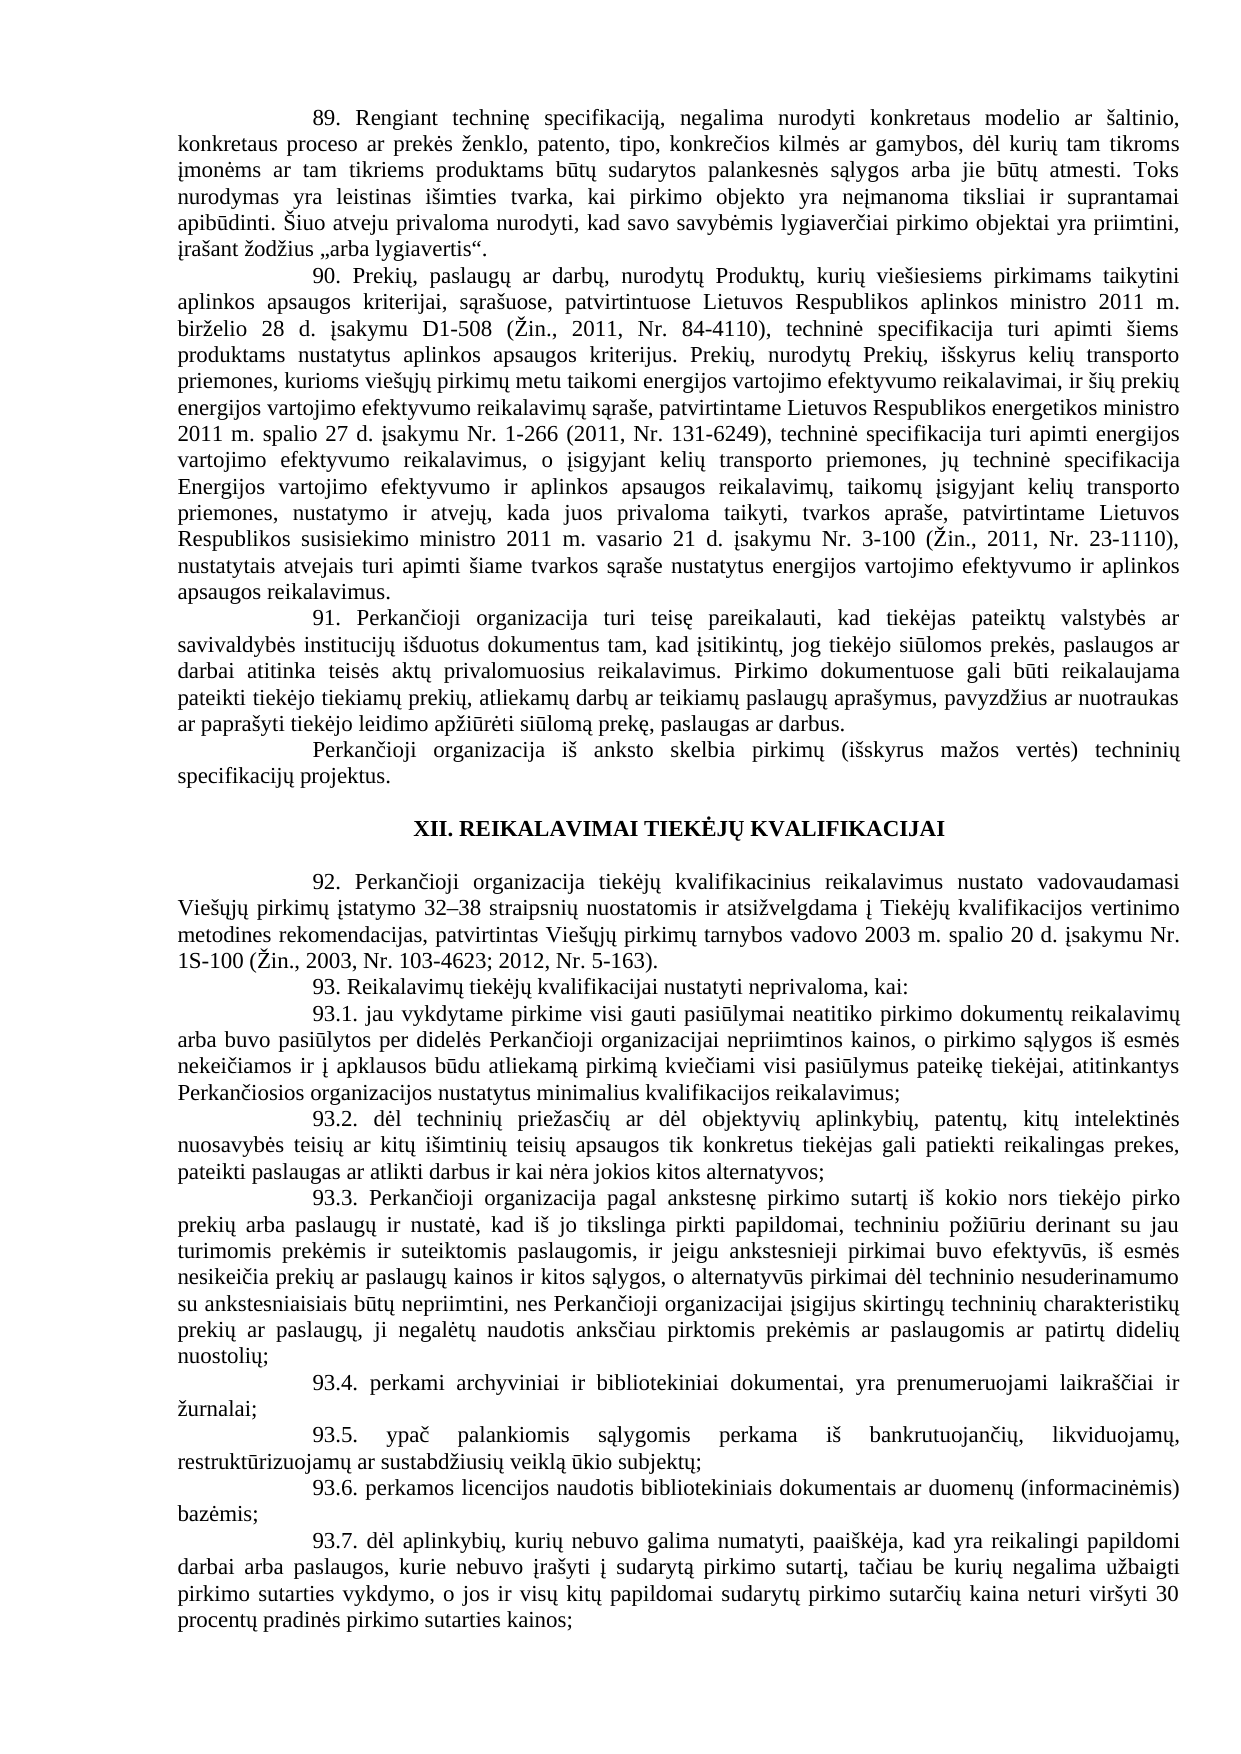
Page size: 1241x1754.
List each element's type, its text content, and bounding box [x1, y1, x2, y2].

text 93.4. perkami archyviniai ir bibliotekiniai dokumentai, yra prenumeruojami laikraščiai ir žurnalai; [177, 1369, 1181, 1421]
text 91. Perkančioji organizacija turi teisę pareikalauti, kad tiekėjas pateiktų valstybės ar savivaldybės institucijų išduotus dokumentus tam, kad įsitikintų, jog tiekėjo siūlomos prekės, paslaugos ar darbai atitinka teisės aktų privalomuosius reikalavimus. Pirkimo dokumentuose gali būti reikalaujama pateikti tiekėjo tiekiamų prekių, atliekamų darbų ar teikiamų paslaugų aprašymus, pavyzdžius ar nuotraukas ar paprašyti tiekėjo leidimo apžiūrėti siūlomą prekę, paslaugas ar darbus. [177, 604, 1181, 736]
text XII. REIKALAVIMAI TIEKĖJŲ KVALIFIKACIJAI [177, 815, 1181, 842]
text 92. Perkančioji organizacija tiekėjų kvalifikacinius reikalavimus nustato vadovaudamasi Viešųjų pirkimų įstatymo 32–38 straipsnių nuostatomis ir atsižvelgdama į Tiekėjų kvalifikacijos vertinimo metodines rekomendacijas, patvirtintas Viešųjų pirkimų tarnybos vadovo 2003 m. spalio 20 d. įsakymu Nr. 1S-100 (Žin., 2003, Nr. 103-4623; 2012, Nr. 5-163). [177, 868, 1181, 973]
text 90. Prekių, paslaugų ar darbų, nurodytų Produktų, kurių viešiesiems pirkimams taikytini aplinkos apsaugos kriterijai, sąrašuose, patvirtintuose Lietuvos Respublikos aplinkos ministro 2011 m. birželio 28 d. įsakymu D1-508 (Žin., 2011, Nr. 84-4110), techninė specifikacija turi apimti šiems produktams nustatytus aplinkos apsaugos kriterijus. Prekių, nurodytų Prekių, išskyrus kelių transporto priemones, kurioms viešųjų pirkimų metu taikomi energijos vartojimo efektyvumo reikalavimai, ir šių prekių energijos vartojimo efektyvumo reikalavimų sąraše, patvirtintame Lietuvos Respublikos energetikos ministro 2011 m. spalio 27 d. įsakymu Nr. 1-266 (2011, Nr. 131-6249), techninė specifikacija turi apimti energijos vartojimo efektyvumo reikalavimus, o įsigyjant kelių transporto priemones, jų techninė specifikacija Energijos vartojimo efektyvumo ir aplinkos apsaugos reikalavimų, taikomų įsigyjant kelių transporto priemones, nustatymo ir atvejų, kada juos privaloma taikyti, tvarkos apraše, patvirtintame Lietuvos Respublikos susisiekimo ministro 2011 m. vasario 21 d. įsakymu Nr. 3-100 (Žin., 2011, Nr. 23-1110), nustatytais atvejais turi apimti šiame tvarkos sąraše nustatytus energijos vartojimo efektyvumo ir aplinkos apsaugos reikalavimus. [177, 262, 1181, 604]
text 93.3. Perkančioji organizacija pagal ankstesnę pirkimo sutartį iš kokio nors tiekėjo pirko prekių arba paslaugų ir nustatė, kad iš jo tikslinga pirkti papildomai, techniniu požiūriu derinant su jau turimomis prekėmis ir suteiktomis paslaugomis, ir jeigu ankstesnieji pirkimai buvo efektyvūs, iš esmės nesikeičia prekių ar paslaugų kainos ir kitos sąlygos, o alternatyvūs pirkimai dėl techninio nesuderinamumo su ankstesniaisiais būtų nepriimtini, nes Perkančioji organizacijai įsigijus skirtingų techninių charakteristikų prekių ar paslaugų, ji negalėtų naudotis anksčiau pirktomis prekėmis ar paslaugomis ar patirtų didelių nuostolių; [177, 1184, 1181, 1369]
text 93.6. perkamos licencijos naudotis bibliotekiniais dokumentais ar duomenų (informacinėmis) bazėmis; [177, 1474, 1181, 1527]
text 93.5. ypač palankiomis sąlygomis perkama iš bankrutuojančių, likviduojamų, restruktūrizuojamų ar sustabdžiusių veiklą ūkio subjektų; [177, 1421, 1181, 1474]
text 89. Rengiant techninę specifikaciją, negalima nurodyti konkretaus modelio ar šaltinio, konkretaus proceso ar prekės ženklo, patento, tipo, konkrečios kilmės ar gamybos, dėl kurių tam tikroms įmonėms ar tam tikriems produktams būtų sudarytos palankesnės sąlygos arba jie būtų atmesti. Toks nurodymas yra leistinas išimties tvarka, kai pirkimo objekto yra neįmanoma tiksliai ir suprantamai apibūdinti. Šiuo atveju privaloma nurodyti, kad savo savybėmis lygiaverčiai pirkimo objektai yra priimtini, įrašant žodžius „arba lygiavertis“. [177, 104, 1181, 262]
text 93.2. dėl techninių priežasčių ar dėl objektyvių aplinkybių, patentų, kitų intelektinės nuosavybės teisių ar kitų išimtinių teisių apsaugos tik konkretus tiekėjas gali patiekti reikalingas prekes, pateikti paslaugas ar atlikti darbus ir kai nėra jokios kitos alternatyvos; [177, 1105, 1181, 1184]
text 93.1. jau vykdytame pirkime visi gauti pasiūlymai neatitiko pirkimo dokumentų reikalavimų arba buvo pasiūlytos per didelės Perkančioji organizacijai nepriimtinos kainos, o pirkimo sąlygos iš esmės nekeičiamos ir į apklausos būdu atliekamą pirkimą kviečiami visi pasiūlymus pateikę tiekėjai, atitinkantys Perkančiosios organizacijos nustatytus minimalius kvalifikacijos reikalavimus; [177, 1000, 1181, 1105]
text 93.7. dėl aplinkybių, kurių nebuvo galima numatyti, paaiškėja, kad yra reikalingi papildomi darbai arba paslaugos, kurie nebuvo įrašyti į sudarytą pirkimo sutartį, tačiau be kurių negalima užbaigti pirkimo sutarties vykdymo, o jos ir visų kitų papildomai sudarytų pirkimo sutarčių kaina neturi viršyti 30 procentų pradinės pirkimo sutarties kainos; [177, 1527, 1181, 1632]
text Perkančioji organizacija iš anksto skelbia pirkimų (išskyrus mažos vertės) techninių specifikacijų projektus. [177, 736, 1181, 789]
text 93. Reikalavimų tiekėjų kvalifikacijai nustatyti neprivaloma, kai: [177, 973, 1181, 1000]
